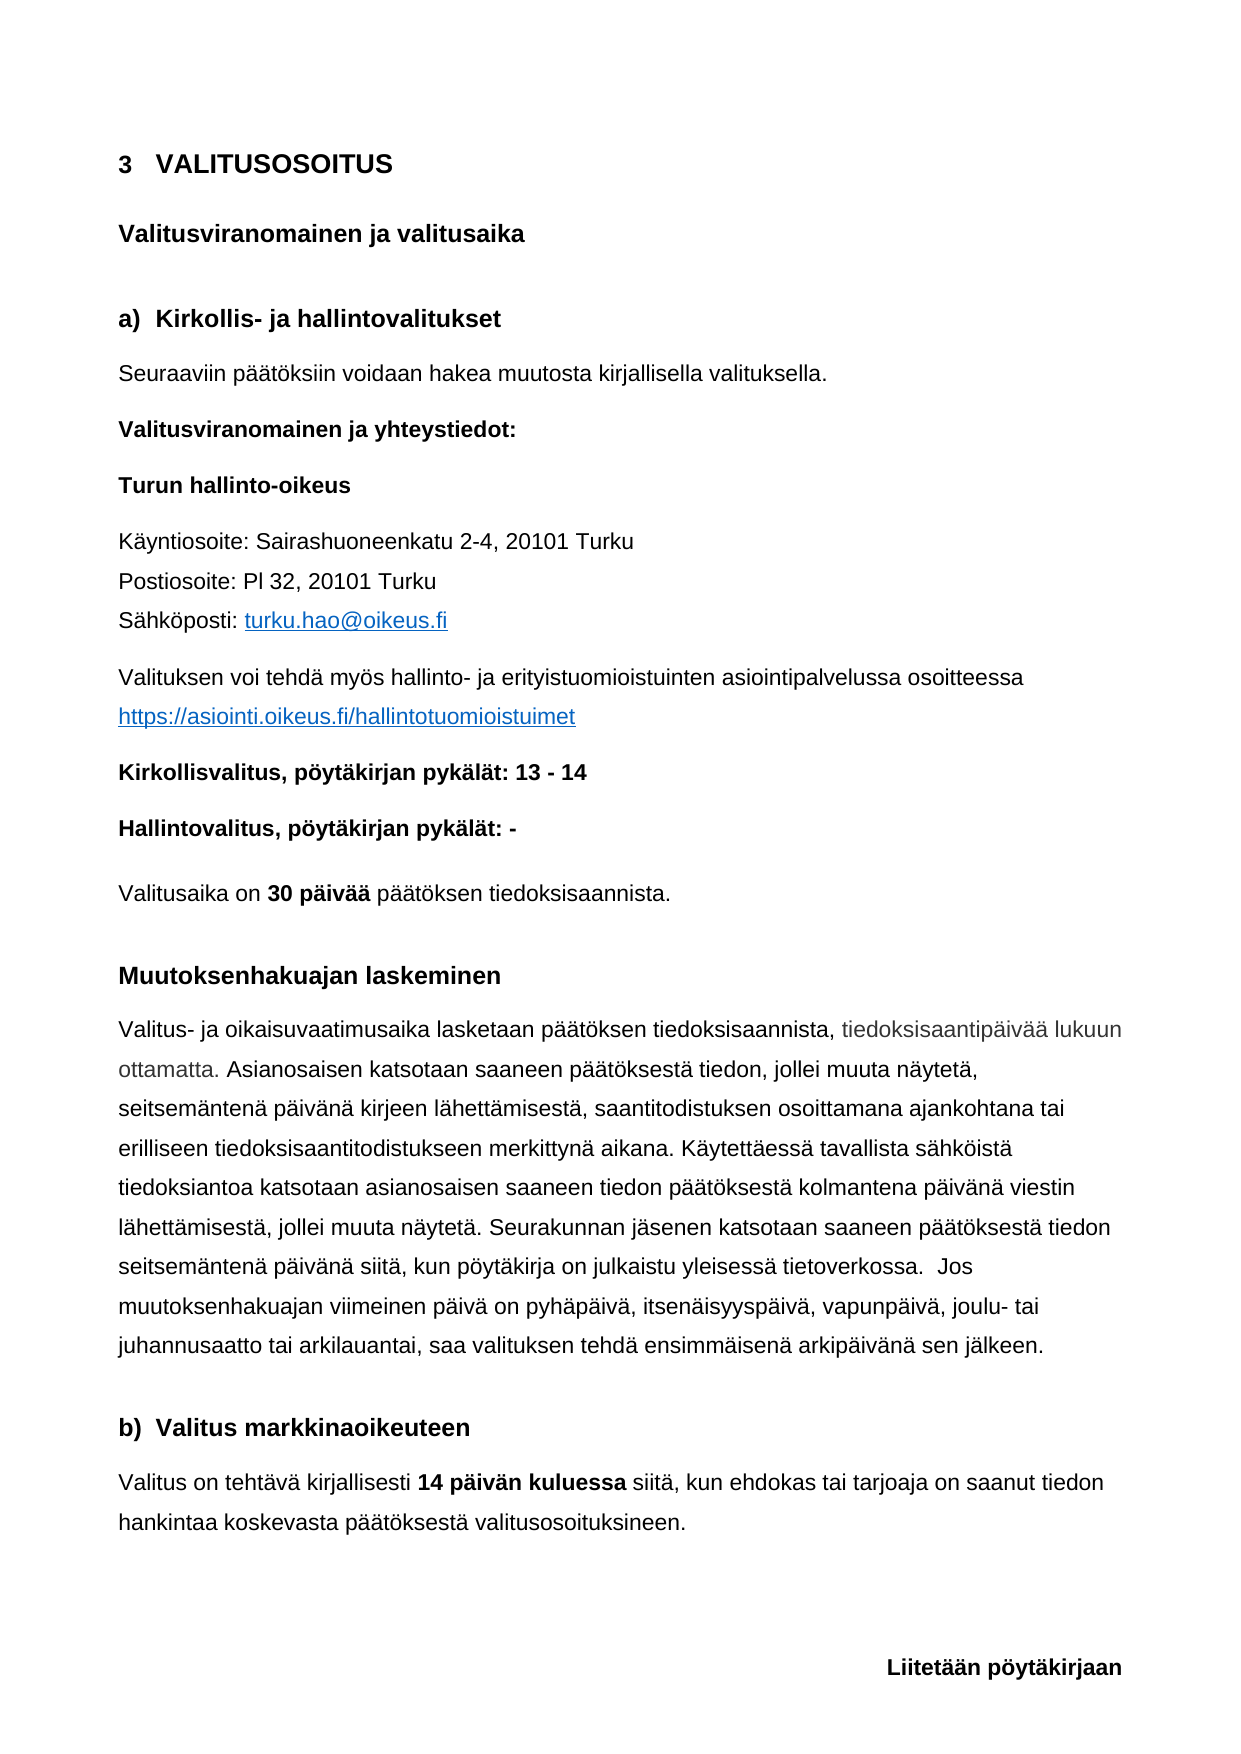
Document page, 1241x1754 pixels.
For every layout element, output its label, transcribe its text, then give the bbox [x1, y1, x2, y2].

text Valitus on tehtävä kirjallisesti 14 päivän kuluessa siitä, kun ehdokas tai tarjoaja on saanut tiedon hankintaa koskevasta päätöksestä valitusosoituksineen. [118, 1469, 1122, 1535]
subtitle Valitusviranomainen ja valitusaika [118, 219, 1122, 248]
text Käyntiosoite: Sairashuoneenkatu 2-4, 20101 Turku [118, 528, 1122, 555]
subtitle VALITUSOSOITUS [118, 148, 1122, 179]
text Postiosoite: Pl 32, 20101 Turku [118, 568, 1122, 594]
text Seuraaviin päätöksiin voidaan hakea muutosta kirjallisella valituksella. [118, 360, 1122, 386]
text Valitus- ja oikaisuvaatimusaika lasketaan päätöksen tiedoksisaannista, tiedoksisaantipäivää lukuun ottamatta. Asianosaisen katsotaan saaneen päätöksestä tiedon, jollei muuta näytetä, seitsemäntenä päivänä kirjeen lähettämisestä, saantitodistuksen osoittamana ajankohtana tai erilliseen tiedoksisaantitodistukseen merkittynä aikana. Käytettäessä tavallista sähköistä tiedoksiantoa katsotaan asianosaisen saaneen tiedon päätöksestä kolmantena päivänä viestin lähettämisestä, jollei muuta näytetä. Seurakunnan jäsenen katsotaan saaneen päätöksestä tiedon seitsemäntenä päivänä siitä, kun pöytäkirja on julkaistu yleisessä tietoverkossa. Jos muutoksenhakuajan viimeinen päivä on pyhäpäivä, itsenäisyyspäivä, vapunpäivä, joulu- tai juhannusaatto tai arkilauantai, saa valituksen tehdä ensimmäisenä arkipäivänä sen jälkeen. [118, 1016, 1122, 1359]
text https://asiointi.oikeus.fi/hallintotuomioistuimet [118, 703, 1122, 729]
subtitle Muutoksenhakuajan laskeminen [118, 961, 1122, 989]
text Turun hallinto-oikeus [118, 472, 1122, 498]
text Valitusviranomainen ja yhteystiedot: [118, 416, 1122, 442]
text Valituksen voi tehdä myös hallinto- ja erityistuomioistuinten asiointipalvelussa osoitteessa [118, 663, 1122, 690]
text Sähköposti: turku.hao@oikeus.fi [118, 607, 1122, 634]
text Valitusaika on 30 päivää päätöksen tiedoksisaannista. [118, 880, 1122, 906]
text Kirkollisvalitus, pöytäkirjan pykälät: 13 - 14 [118, 759, 1122, 785]
subtitle Valitus markkinaoikeuteen [118, 1413, 1122, 1442]
text Hallintovalitus, pöytäkirjan pykälät: - [118, 815, 1122, 842]
subtitle Kirkollis- ja hallintovalitukset [118, 304, 1122, 333]
